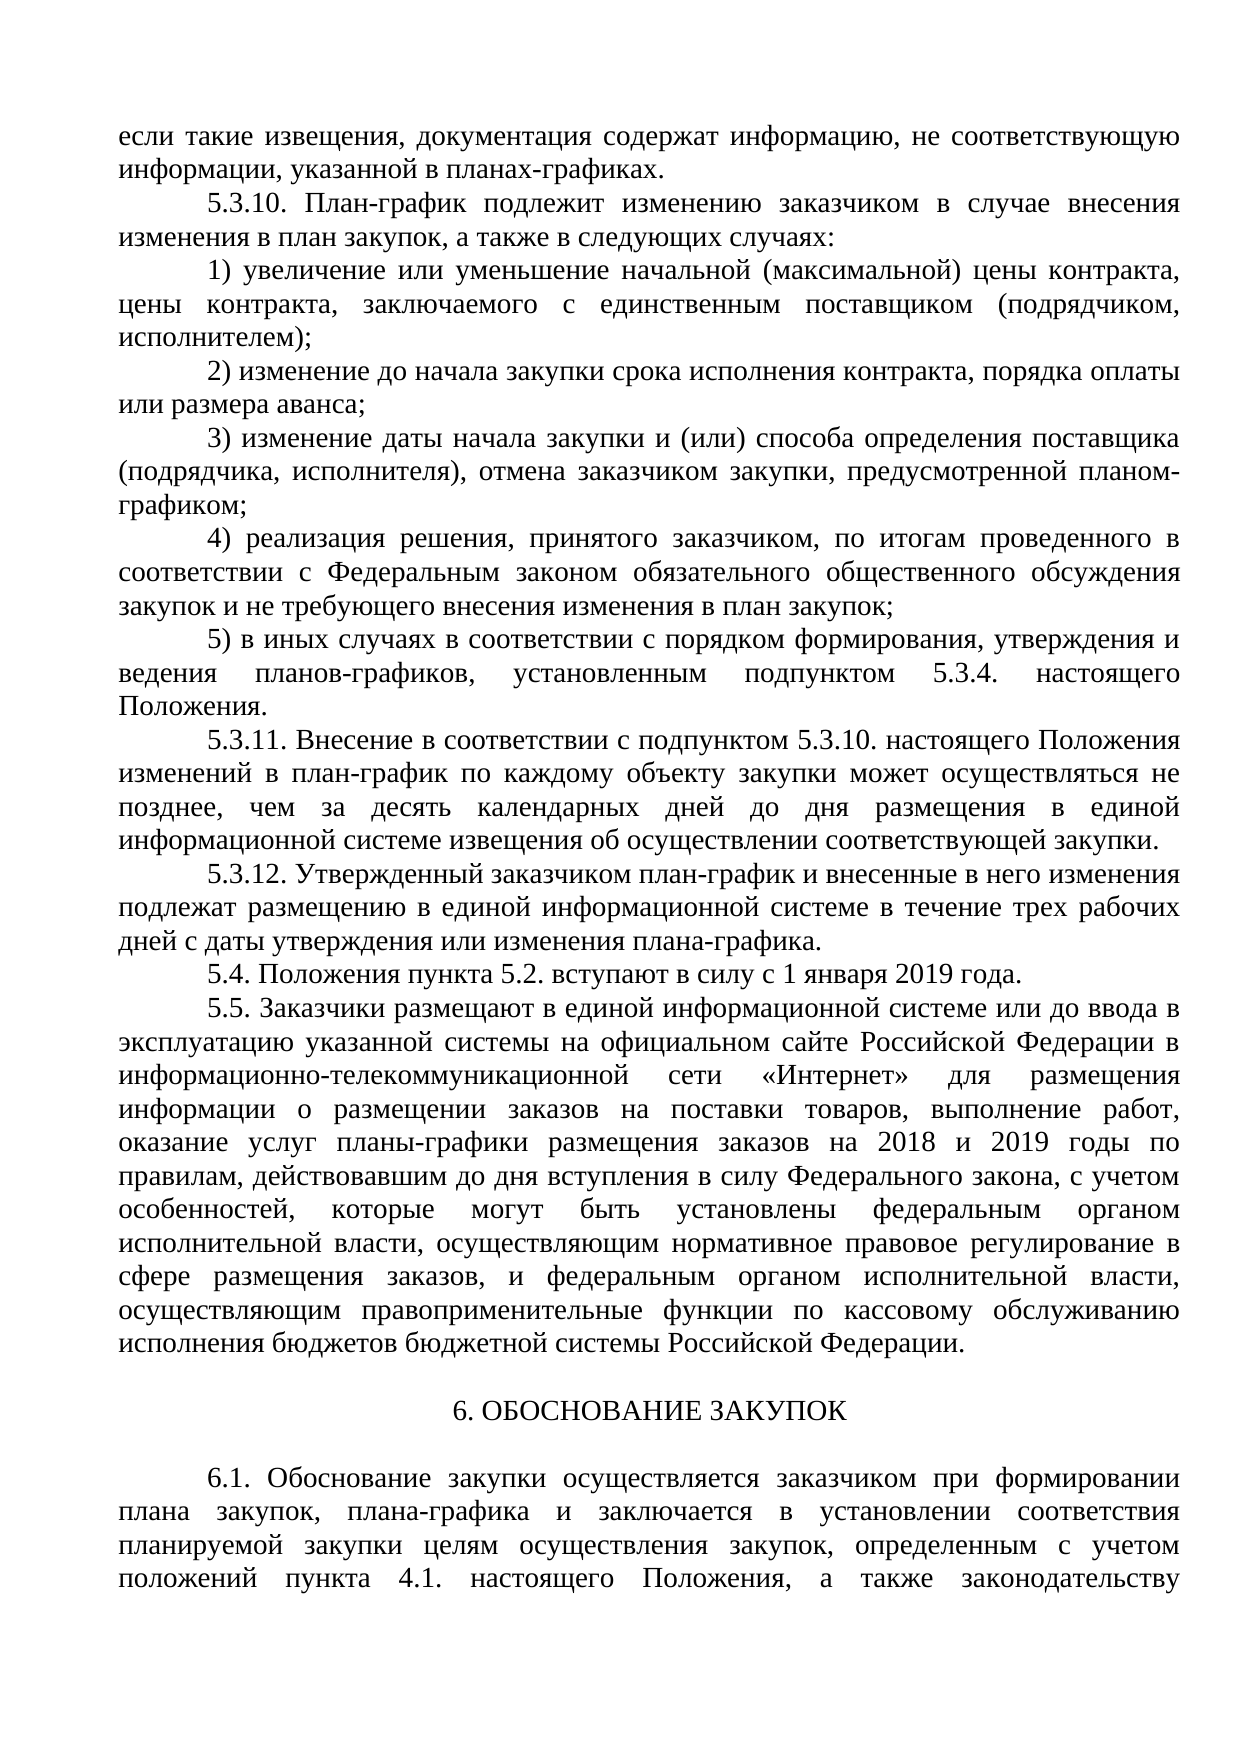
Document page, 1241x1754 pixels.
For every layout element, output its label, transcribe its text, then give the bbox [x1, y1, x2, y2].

text 3) изменение даты начала закупки и (или) способа определения поставщика (подрядчика, исполнителя), отмена заказчиком закупки, предусмотренной планом-графиком; [118, 420, 1181, 521]
text 5.3.10. План-график подлежит изменению заказчиком в случае внесения изменения в план закупок, а также в следующих случаях: [118, 185, 1181, 252]
text 5.4. Положения пункта 5.2. вступают в силу с 1 января 2019 года. [118, 957, 1181, 990]
text 5) в иных случаях в соответствии с порядком формирования, утверждения и ведения планов-графиков, установленным подпунктом 5.3.4. настоящего Положения. [118, 621, 1181, 722]
text 6. ОБОСНОВАНИЕ ЗАКУПОК [118, 1393, 1181, 1426]
text 2) изменение до начала закупки срока исполнения контракта, порядка оплаты или размера аванса; [118, 353, 1181, 420]
text 1) увеличение или уменьшение начальной (максимальной) цены контракта, цены контракта, заключаемого с единственным поставщиком (подрядчиком, исполнителем); [118, 252, 1181, 353]
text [118, 1460, 1181, 1594]
text 4) реализация решения, принятого заказчиком, по итогам проведенного в соответствии с Федеральным законом обязательного общественного обсуждения закупок и не требующего внесения изменения в план закупок; [118, 521, 1181, 621]
text 5.5. Заказчики размещают в единой информационной системе или до ввода в эксплуатацию указанной системы на официальном сайте Российской Федерации в информационно-телекоммуникационной сети «Интернет» для размещения информации о размещении заказов на поставки товаров, выполнение работ, оказание услуг планы-графики размещения заказов на 2018 и 2019 годы по правилам, действовавшим до дня вступления в силу Федерального закона, с учетом особенностей, которые могут быть установлены федеральным органом исполнительной власти, осуществляющим нормативное правовое регулирование в сфере размещения заказов, и федеральным органом исполнительной власти, осуществляющим правоприменительные функции по кассовому обслуживанию исполнения бюджетов бюджетной системы Российской Федерации. [118, 990, 1181, 1359]
text 5.3.11. Внесение в соответствии с подпунктом 5.3.10. настоящего Положения изменений в план-график по каждому объекту закупки может осуществляться не позднее, чем за десять календарных дней до дня размещения в единой информационной системе извещения об осуществлении соответствующей закупки. [118, 722, 1181, 856]
text 5.3.12. Утвержденный заказчиком план-график и внесенные в него изменения подлежат размещению в единой информационной системе в течение трех рабочих дней с даты утверждения или изменения плана-графика. [118, 856, 1181, 957]
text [118, 118, 1181, 185]
